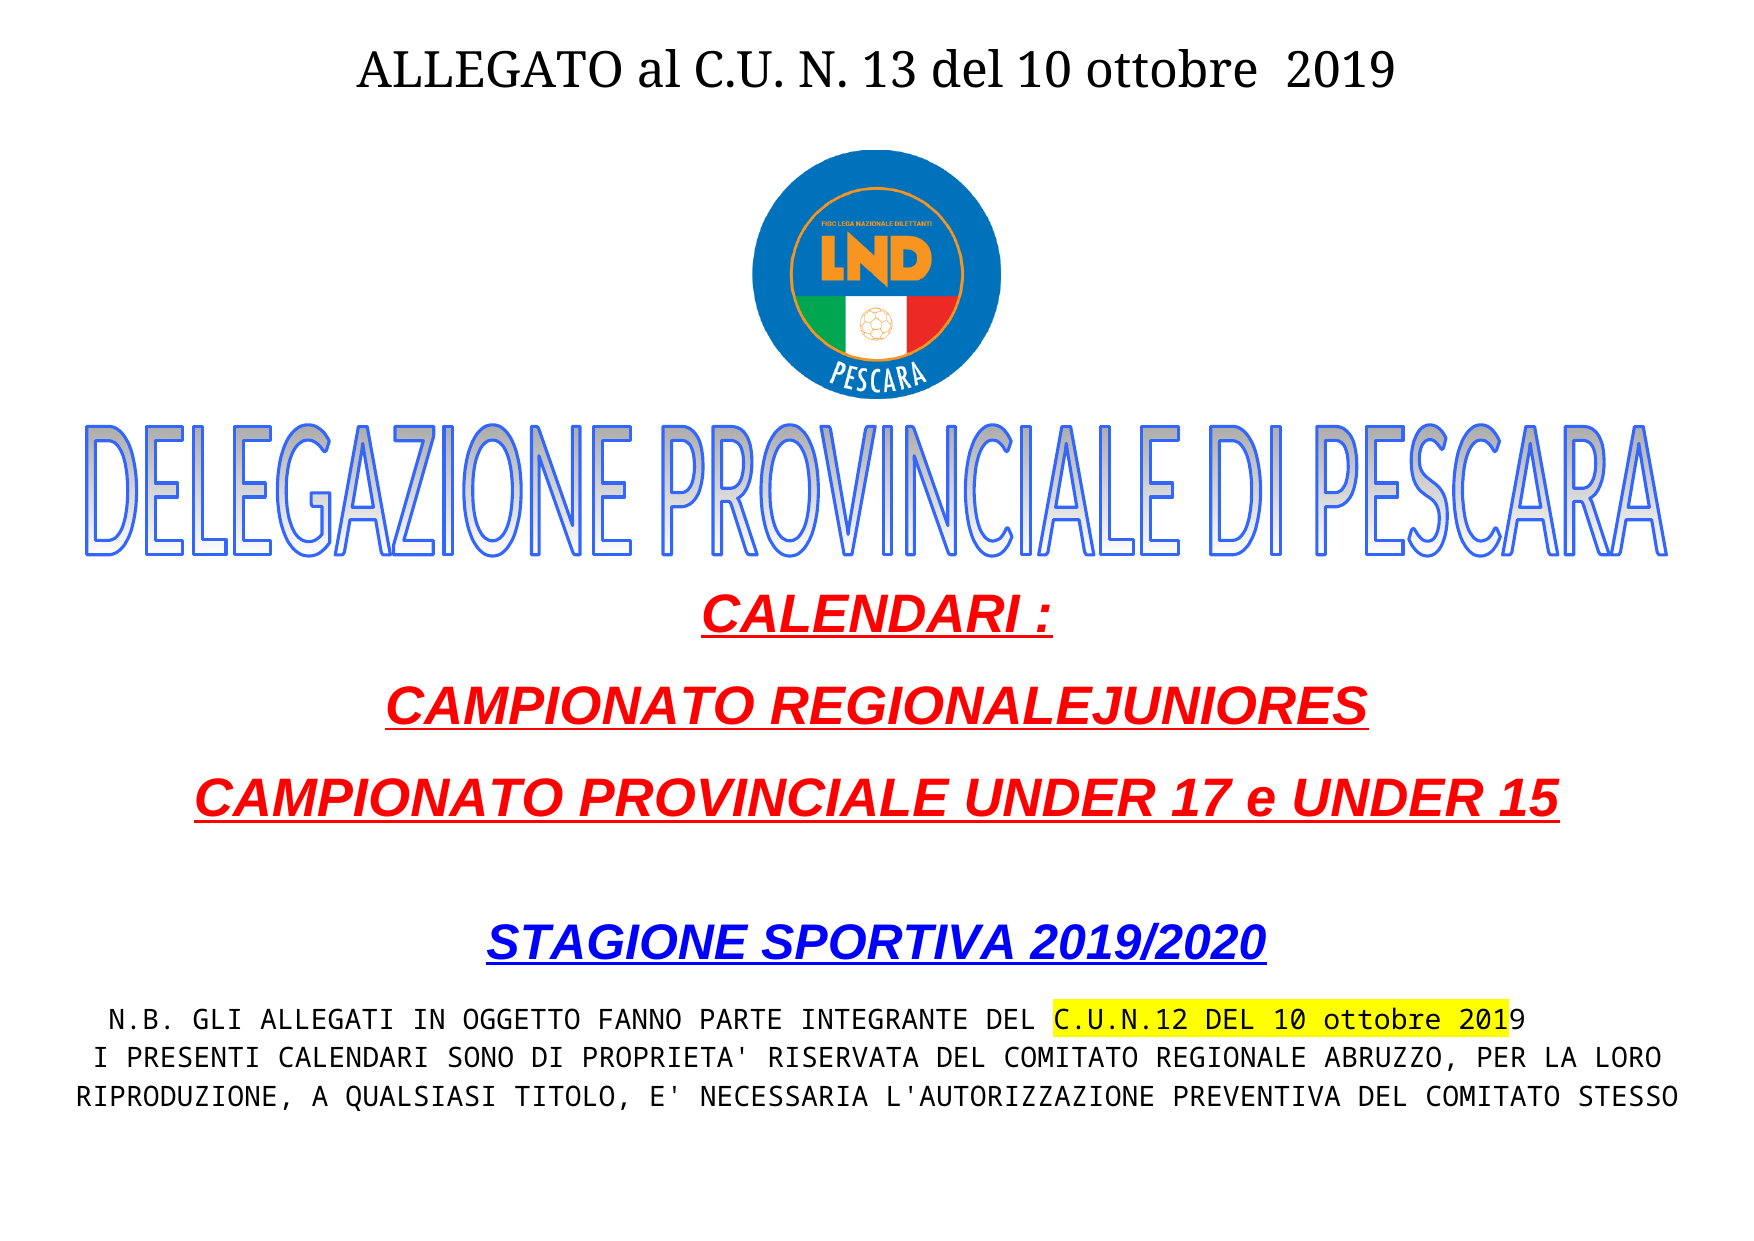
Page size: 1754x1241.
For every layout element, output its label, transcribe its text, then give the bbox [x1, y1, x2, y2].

text N.B. GLI ALLEGATI IN OGGETTO FANNO PARTE INTEGRANTE DEL C.U.N.12 DEL 10 ottobre 2019 [1509, 999, 1730, 1037]
text CAMPIONATO REGIONALEJUNIORES [24, 674, 1730, 736]
picture [752, 150, 1001, 399]
text I PRESENTI CALENDARI SONO DI PROPRIETA' RISERVATA DEL COMITATO REGIONALE ABRUZZO, PER LA LORO RIPRODUZIONE, A QUALSIASI TITOLO, E' NECESSARIA L'AUTORIZZAZIONE PREVENTIVA DEL COMITATO STESSO [24, 1037, 1730, 1114]
text ALLEGATO al C.U. N. 13 del 10 ottobre 2019 [24, 34, 1730, 102]
text N.B. GLI ALLEGATI IN OGGETTO FANNO PARTE INTEGRANTE DEL C.U.N.12 DEL 10 ottobre 2019 [24, 999, 1053, 1037]
text CALENDARI : [24, 581, 1730, 643]
text CAMPIONATO PROVINCIALE UNDER 17 e UNDER 15 [24, 766, 1730, 828]
text STAGIONE SPORTIVA 2019/2020 [24, 912, 1730, 970]
